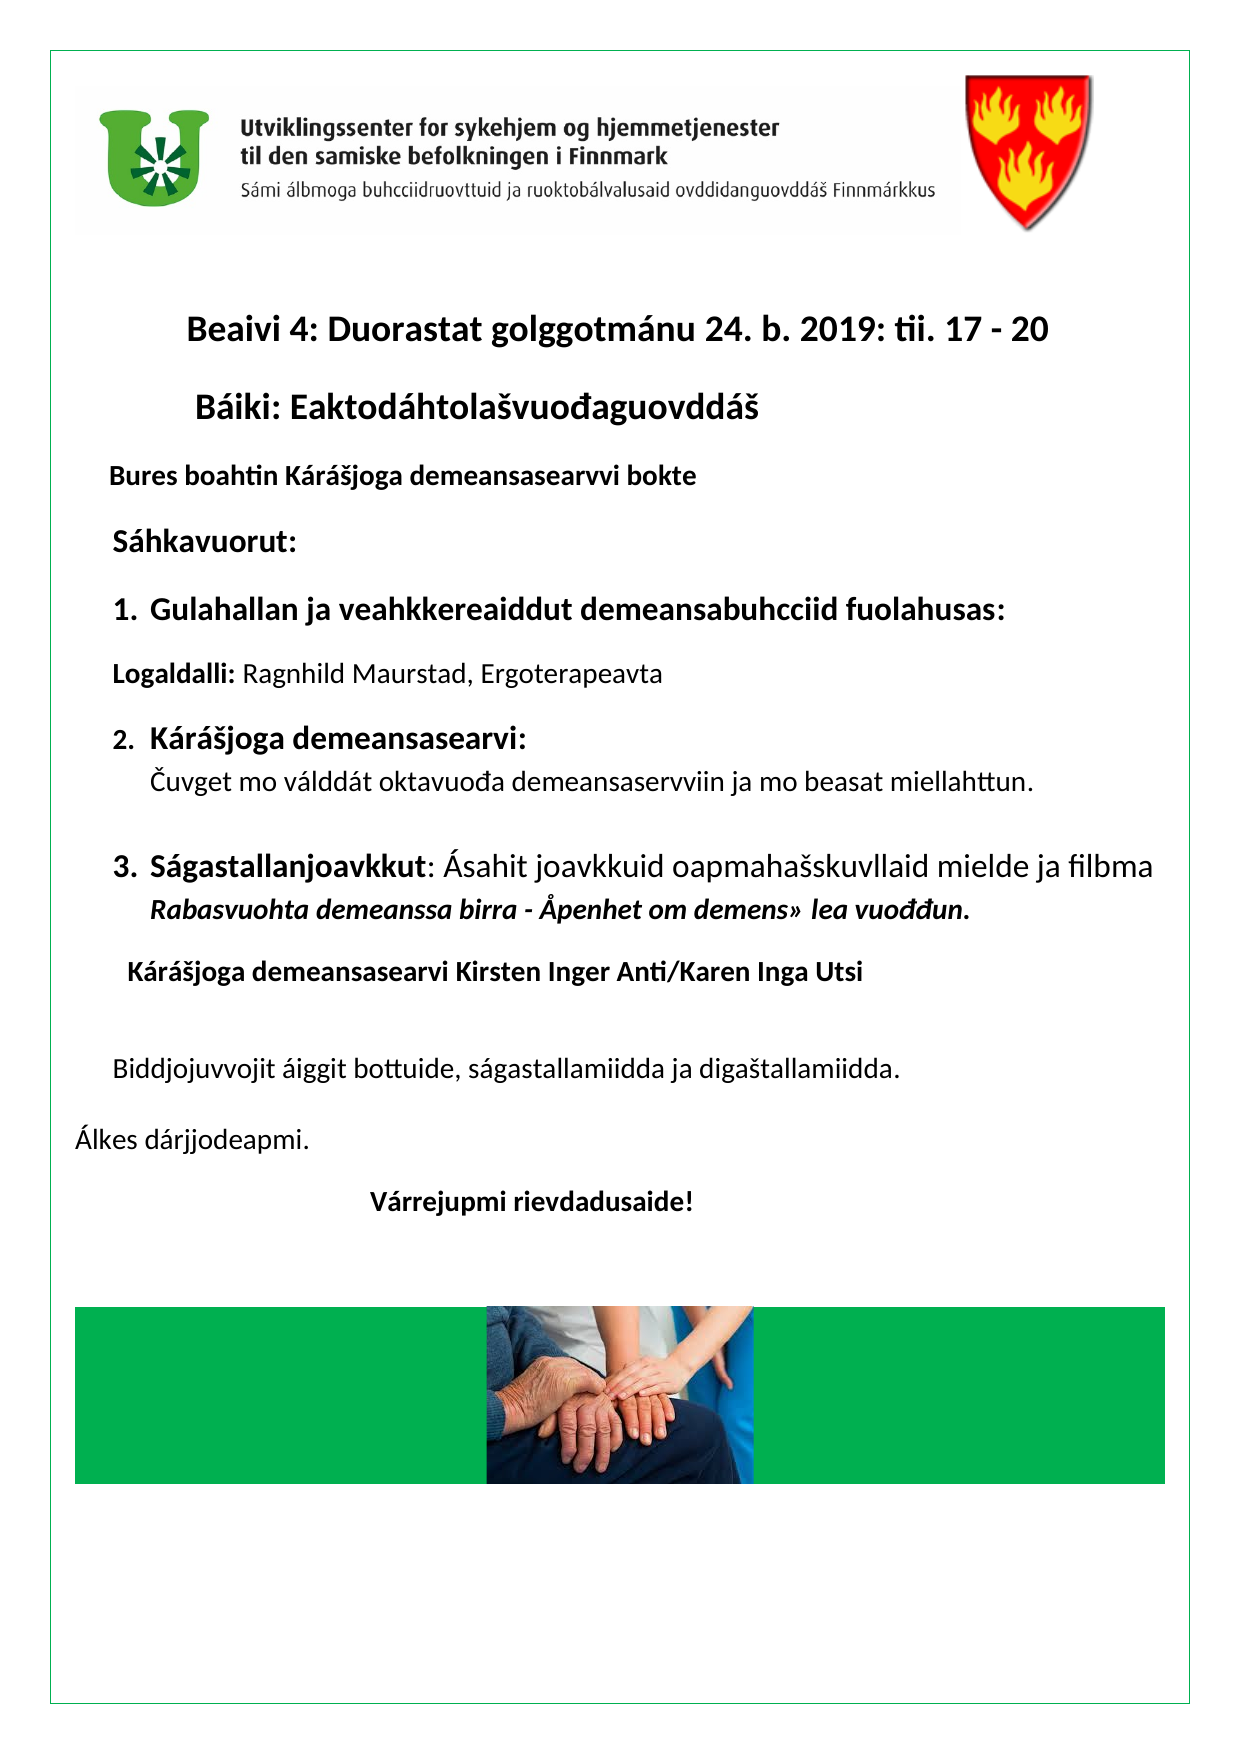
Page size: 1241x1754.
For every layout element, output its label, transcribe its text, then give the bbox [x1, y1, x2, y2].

text Biddjojuvvojit áiggit bottuide, ságastallamiidda ja digaštallamiidda. [112, 1050, 1165, 1086]
picture [75, 75, 1094, 235]
text Várrejupmi rievdadusaide! [296, 1183, 1165, 1219]
text Logaldalli: Ragnhild Maurstad, Ergoterapeavta [75, 655, 1165, 691]
text Álkes dárjjodeapmi. [75, 1121, 1165, 1157]
picture [486, 1306, 754, 1484]
list Ságastallanjoavkkut: Ásahit joavkkuid oapmahašskuvllaid mielde ja filbma Rabasvuohta demeanssa birra - Åpenhet om demens» lea vuođđun. [112, 845, 1165, 927]
picture [747, 1433, 754, 1443]
text Kárášjoga demeansasearvi Kirsten Inger Anti/Karen Inga Utsi [75, 953, 1165, 988]
list Báiki: Eaktodáhtolašvuođaguovddáš [186, 383, 1165, 429]
list Kárášjoga demeansasearvi: Čuvget mo válddát oktavuođa demeansaservviin ja mo beasat miellahttun. [112, 717, 1165, 799]
picture [746, 1418, 754, 1426]
text Sáhkavuorut: [75, 520, 1165, 561]
list Gulahallan ja veahkkereaiddut demeansabuhcciid fuolahusas: [112, 588, 1165, 628]
text Beaivi 4: Duorastat golggotmánu 24. b. 2019: tii. 17 - 20 [186, 305, 1165, 351]
text Bures boahtin Kárášjoga demeansasearvvi bokte [75, 457, 1165, 492]
